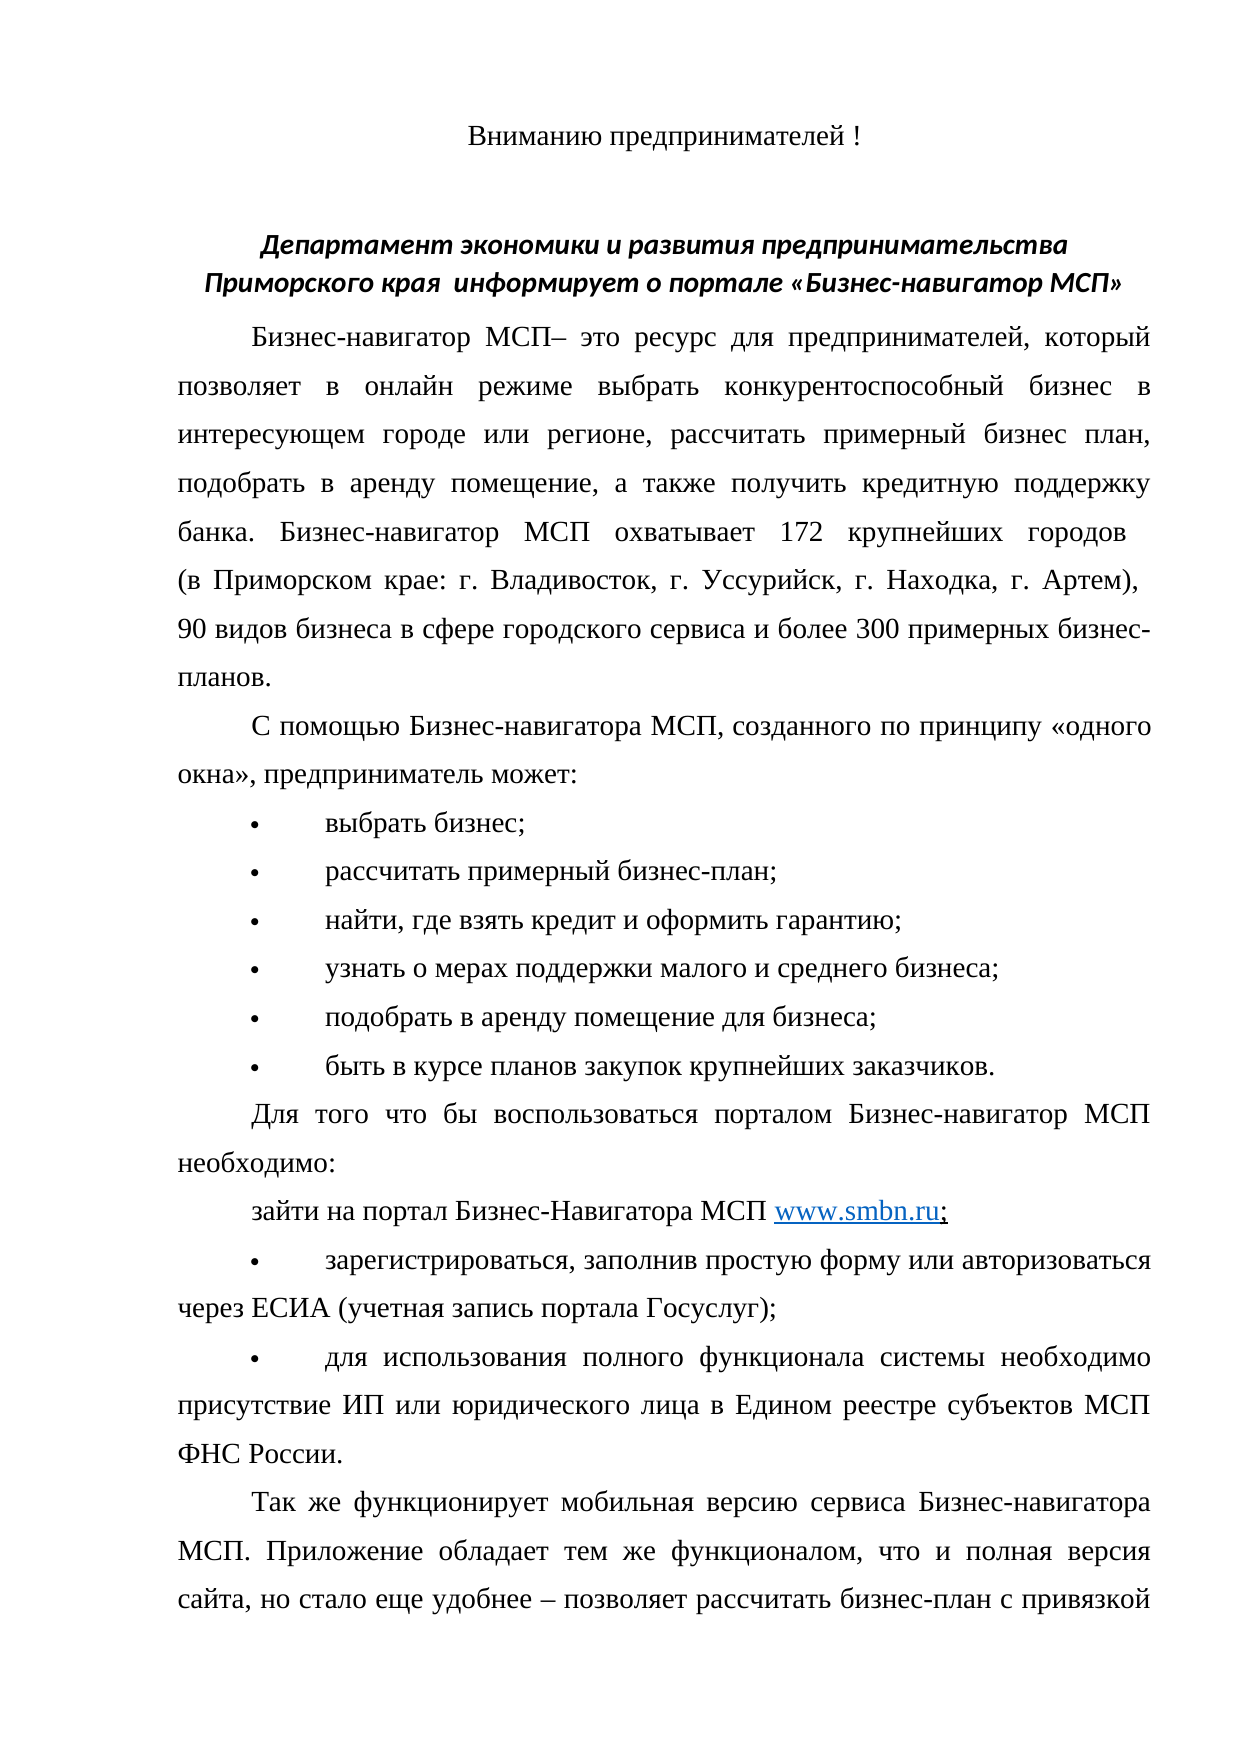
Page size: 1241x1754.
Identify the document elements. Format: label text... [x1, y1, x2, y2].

list быть в курсе планов закупок крупнейших заказчиков. [177, 1048, 1152, 1081]
text С помощью Бизнес-навигатора МСП, созданного по принципу «одного окна», предприниматель может: [177, 708, 1152, 790]
list подобрать в аренду помещение для бизнеса; [177, 999, 1152, 1033]
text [177, 1484, 1152, 1615]
text Вниманию предпринимателей ! [177, 118, 1152, 152]
list найти, где взять кредит и оформить гарантию; [177, 902, 1152, 936]
list зарегистрироваться, заполнив простую форму или авторизоваться через ЕСИА (учетная запись портала Госуслуг); [177, 1242, 1152, 1324]
list рассчитать примерный бизнес-план; [177, 853, 1152, 887]
text Бизнес-навигатор МСП– это ресурс для предпринимателей, который позволяет в онлайн режиме выбрать конкурентоспособный бизнес в интересующем городе или регионе, рассчитать примерный бизнес план, подобрать в аренду помещение, а также получить кредитную поддержку банка. Бизнес-навигатор МСП охватывает 172 крупнейших городов (в Приморском крае: г. Владивосток, г. Уссурийск, г. Находка, г. Артем), 90 видов бизнеса в сфере городского сервиса и более 300 примерных бизнес-планов. [177, 319, 1152, 693]
text Департамент экономики и развития предпринимательства Приморского края информирует о портале «Бизнес-навигатор МСП» [177, 226, 1152, 300]
list выбрать бизнес; [177, 805, 1152, 838]
text зайти на портал Бизнес-Навигатора МСП www.smbn.ru; [177, 1193, 1152, 1227]
text Для того что бы воспользоваться порталом Бизнес-навигатор МСП необходимо: [177, 1096, 1152, 1178]
list узнать о мерах поддержки малого и среднего бизнеса; [177, 951, 1152, 984]
list для использования полного функционала системы необходимо присутствие ИП или юридического лица в Едином реестре субъектов МСП ФНС России. [177, 1339, 1152, 1469]
